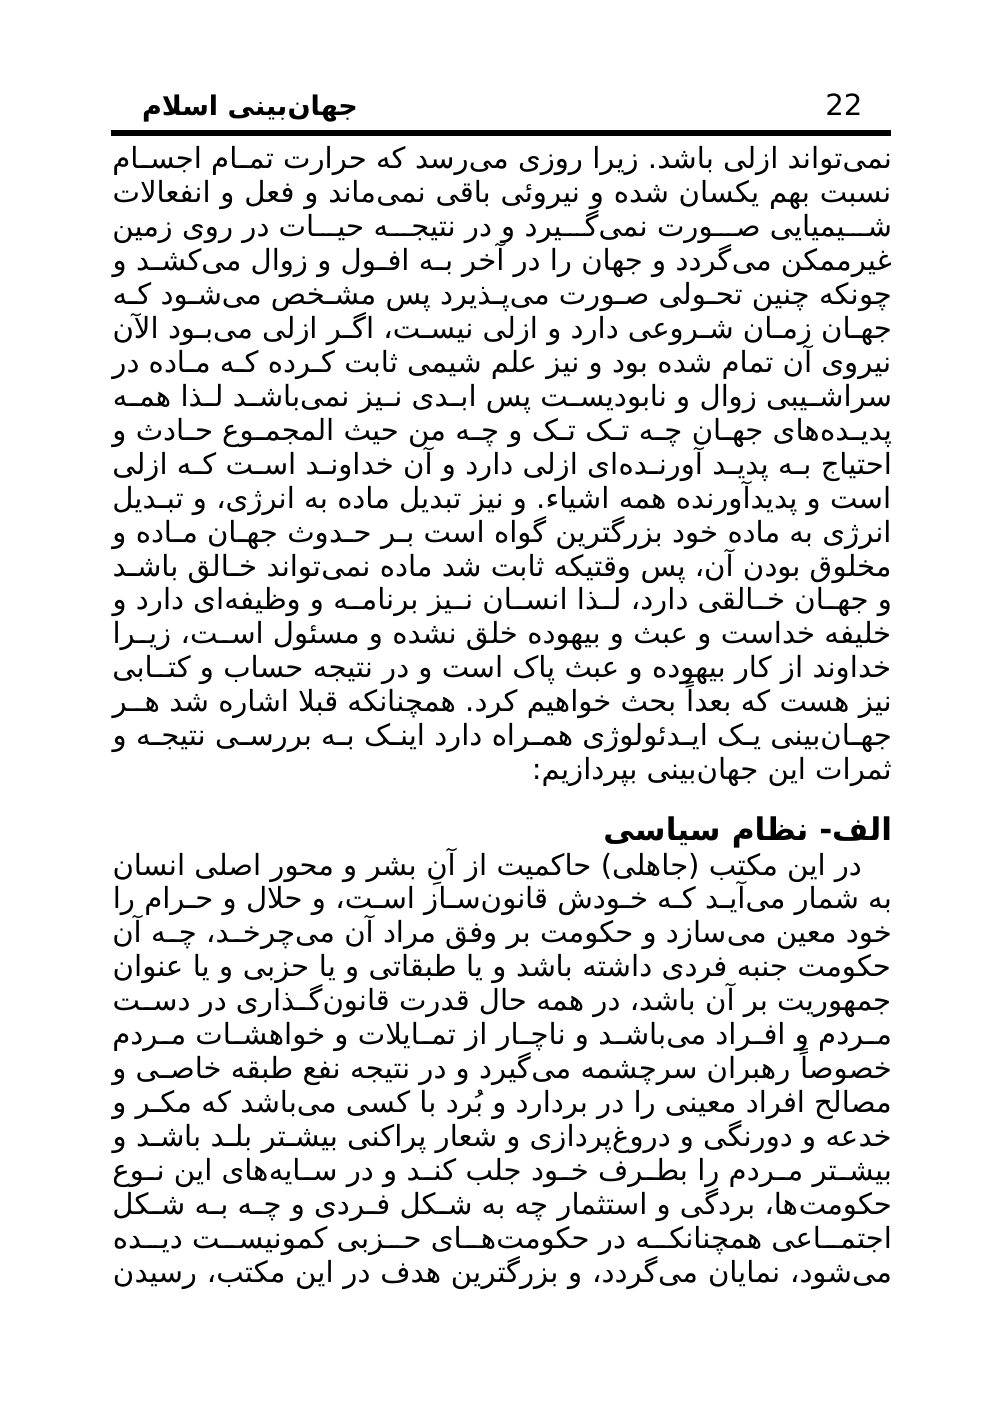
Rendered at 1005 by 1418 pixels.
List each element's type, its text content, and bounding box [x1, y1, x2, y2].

text الف- نظام سیاسی [112, 812, 892, 848]
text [112, 848, 892, 1289]
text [112, 141, 892, 787]
